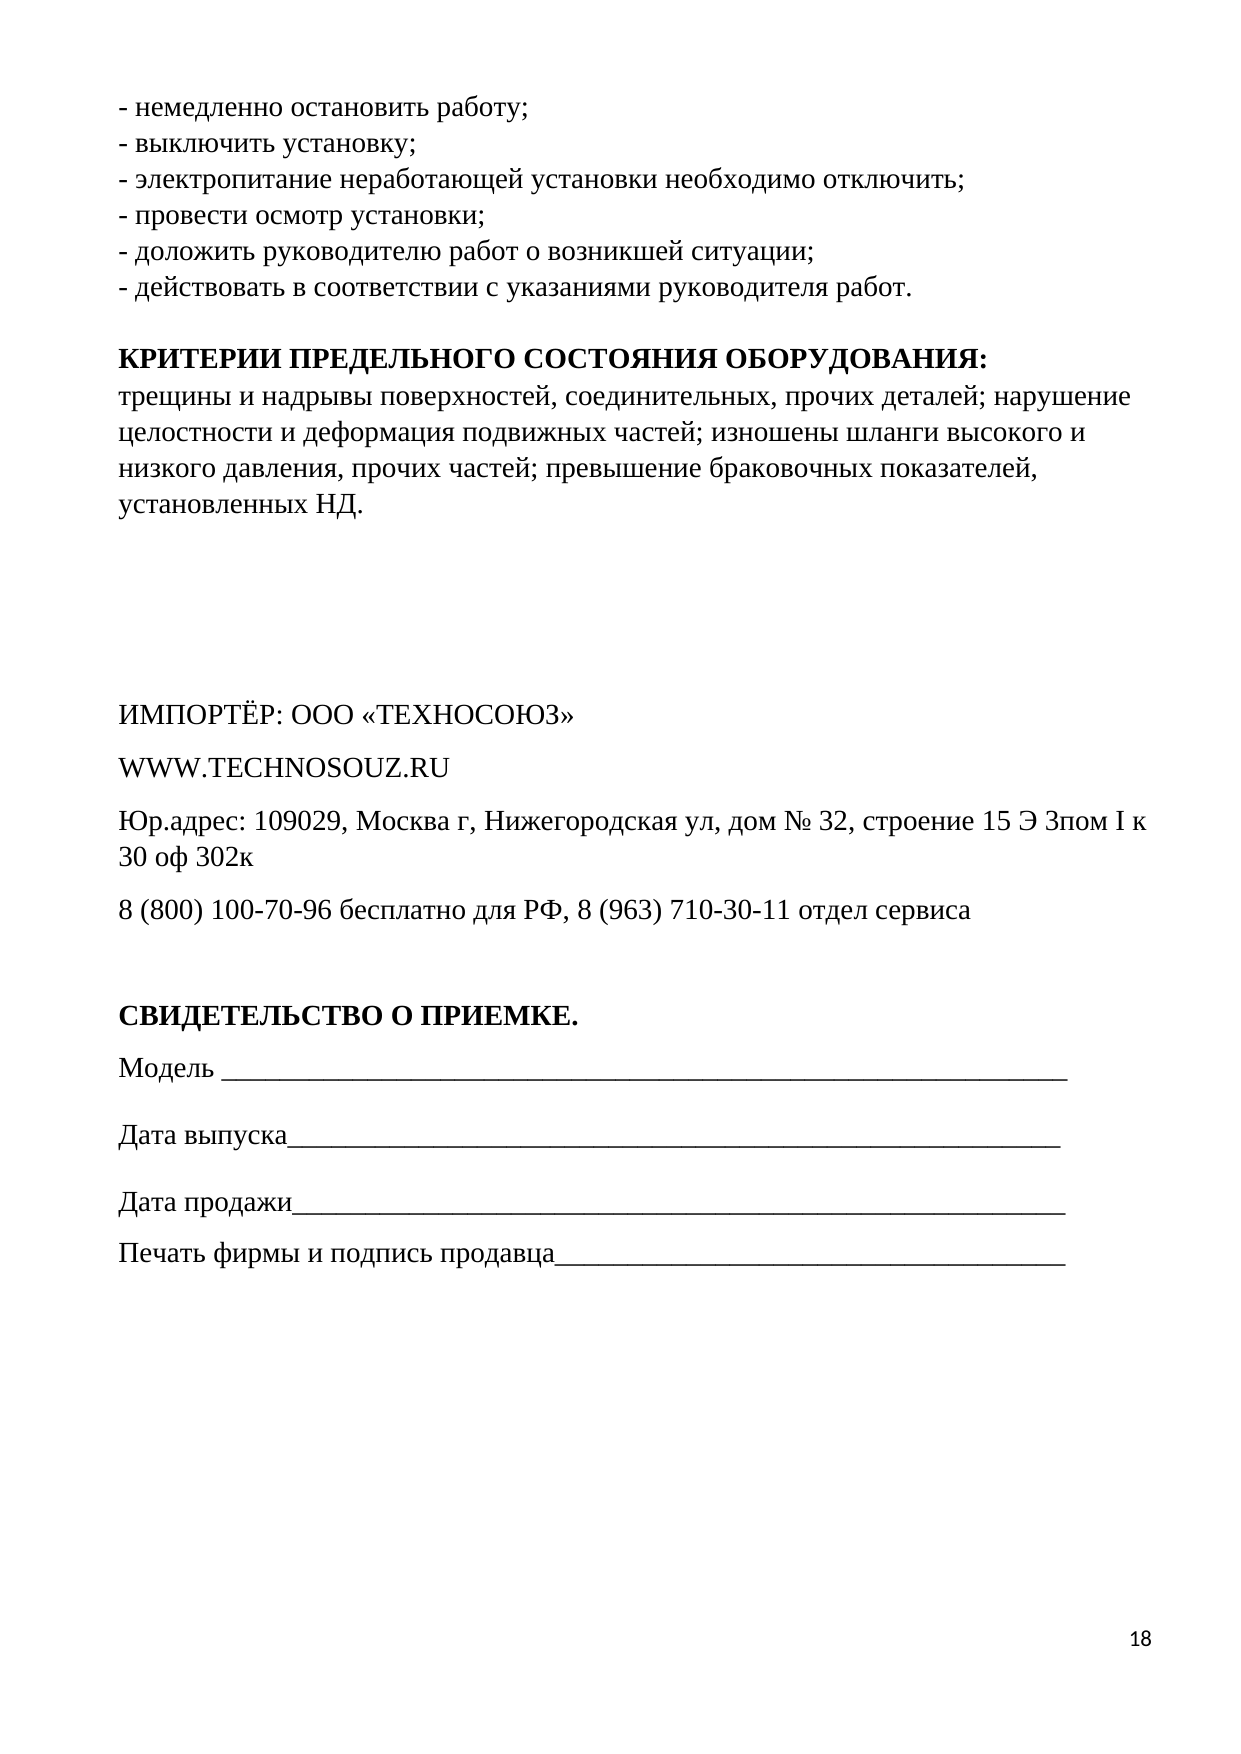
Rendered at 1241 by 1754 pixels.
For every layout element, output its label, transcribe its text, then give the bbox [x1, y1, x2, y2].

list - провести осмотр установки; [118, 197, 1152, 231]
list - немедленно остановить работу; [118, 89, 1152, 122]
text 8 (800) 100-70-96 бесплатно для РФ, 8 (963) 710-30-11 отдел сервиса [118, 892, 1116, 926]
text Модель __________________________________________________________ [118, 1051, 1152, 1084]
list трещины и надрывы поверхностей, соединительных, прочих деталей; нарушение целостности и деформация подвижных частей; изношены шланги высокого и низкого давления, прочих частей; превышение браковочных показателей, установленных НД. [118, 378, 1152, 520]
list КРИТЕРИИ ПРЕДЕЛЬНОГО СОСТОЯНИЯ ОБОРУДОВАНИЯ: [118, 342, 1152, 375]
list - электропитание неработающей установки необходимо отключить; [118, 161, 1152, 194]
text Юр.адрес: 109029, Москва г, Нижегородская ул, дом № 32, строение 15 Э 3пом I к 30 оф 302к [118, 803, 1152, 873]
list - действовать в соответствии с указаниями руководителя работ. [118, 269, 1152, 303]
text Дата продажи_____________________________________________________ Печать фирмы и подпись продавца___________________________________ [118, 1184, 1152, 1268]
list - доложить руководителю работ о возникшей ситуации; [118, 233, 1152, 267]
text ИМПОРТЁР: ООО «ТЕХНОСОЮЗ» [118, 697, 1152, 731]
text Дата выпуска_____________________________________________________ [118, 1117, 1152, 1151]
text WWW.TECHNOSOUZ.RU [118, 750, 1152, 784]
list - выключить установку; [118, 125, 1152, 158]
text СВИДЕТЕЛЬСТВО О ПРИЕМКЕ. [118, 998, 1152, 1031]
